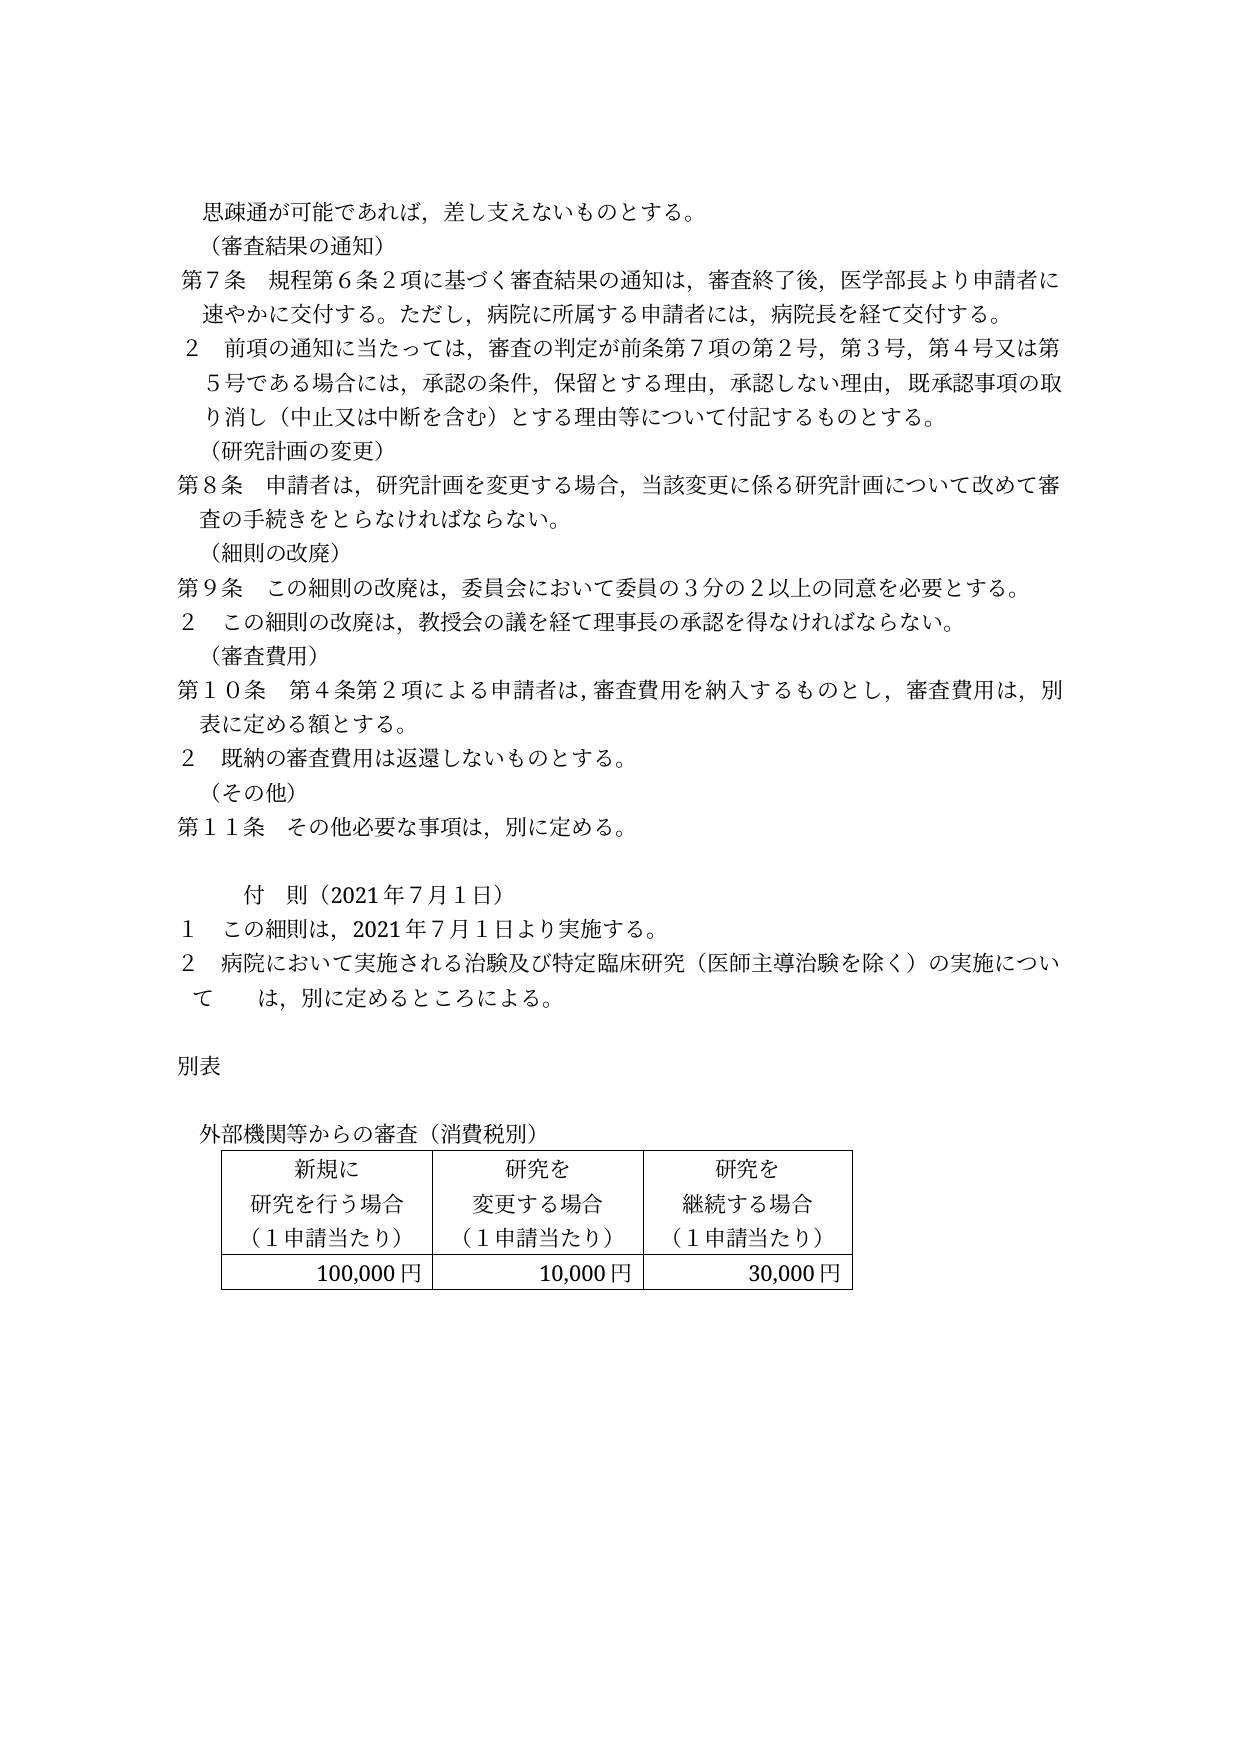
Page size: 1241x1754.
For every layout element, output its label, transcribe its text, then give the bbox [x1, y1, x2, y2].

table_cell 100,000円 [222, 1255, 432, 1289]
table_header 研究を 継続する場合 （１申請当たり） [644, 1151, 852, 1254]
text （細則の改廃） [177, 535, 1063, 569]
table_header 新規に 研究を行う場合 （１申請当たり） [222, 1151, 432, 1254]
text （その他） [177, 774, 1063, 809]
text （審査費用） [199, 638, 1063, 672]
text ２ この細則の改廃は，教授会の議を経て理事長の承認を得なければならない。 [177, 604, 1063, 638]
text 第７条 規程第６条２項に基づく審査結果の通知は，審査終了後，医学部長より申請者に速やかに交付する。ただし，病院に所属する申請者には，病院長を経て交付する。 [181, 262, 1063, 330]
text 別表 [177, 1048, 1063, 1082]
table_cell 10,000円 [433, 1255, 643, 1289]
table_header 研究を 変更する場合 （１申請当たり） [433, 1151, 643, 1254]
text ２ 既納の審査費用は返還しないものとする。 [177, 740, 1063, 774]
text ２ 病院において実施される治験及び特定臨床研究（医師主導治験を除く）の実施について は，別に定めるところによる。 [177, 945, 1063, 1014]
text 外部機関等からの審査（消費税別） [199, 1116, 1063, 1150]
table_cell 30,000円 [644, 1255, 852, 1289]
text （審査結果の通知） [177, 228, 1063, 262]
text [181, 194, 1063, 228]
text （研究計画の変更） [199, 433, 1063, 467]
text 第８条 申請者は，研究計画を変更する場合，当該変更に係る研究計画について改めて審査の手続きをとらなければならない。 [177, 467, 1063, 535]
text 第１１条 その他必要な事項は，別に定める。 [177, 809, 1063, 843]
text １ この細則は，2021年７月１日より実施する。 [177, 911, 1063, 945]
text ２ 前項の通知に当たっては，審査の判定が前条第７項の第２号，第３号，第４号又は第５号である場合には，承認の条件，保留とする理由，承認しない理由，既承認事項の取り消し（中止又は中断を含む）とする理由等について付記するものとする。 [181, 330, 1063, 433]
text 付 則（2021年７月１日） [199, 877, 1063, 911]
text 第１０条 第４条第２項による申請者は, 審査費用を納入するものとし，審査費用は，別表に定める額とする。 [177, 672, 1063, 740]
text 第９条 この細則の改廃は，委員会において委員の３分の２以上の同意を必要とする。 [177, 569, 1063, 604]
